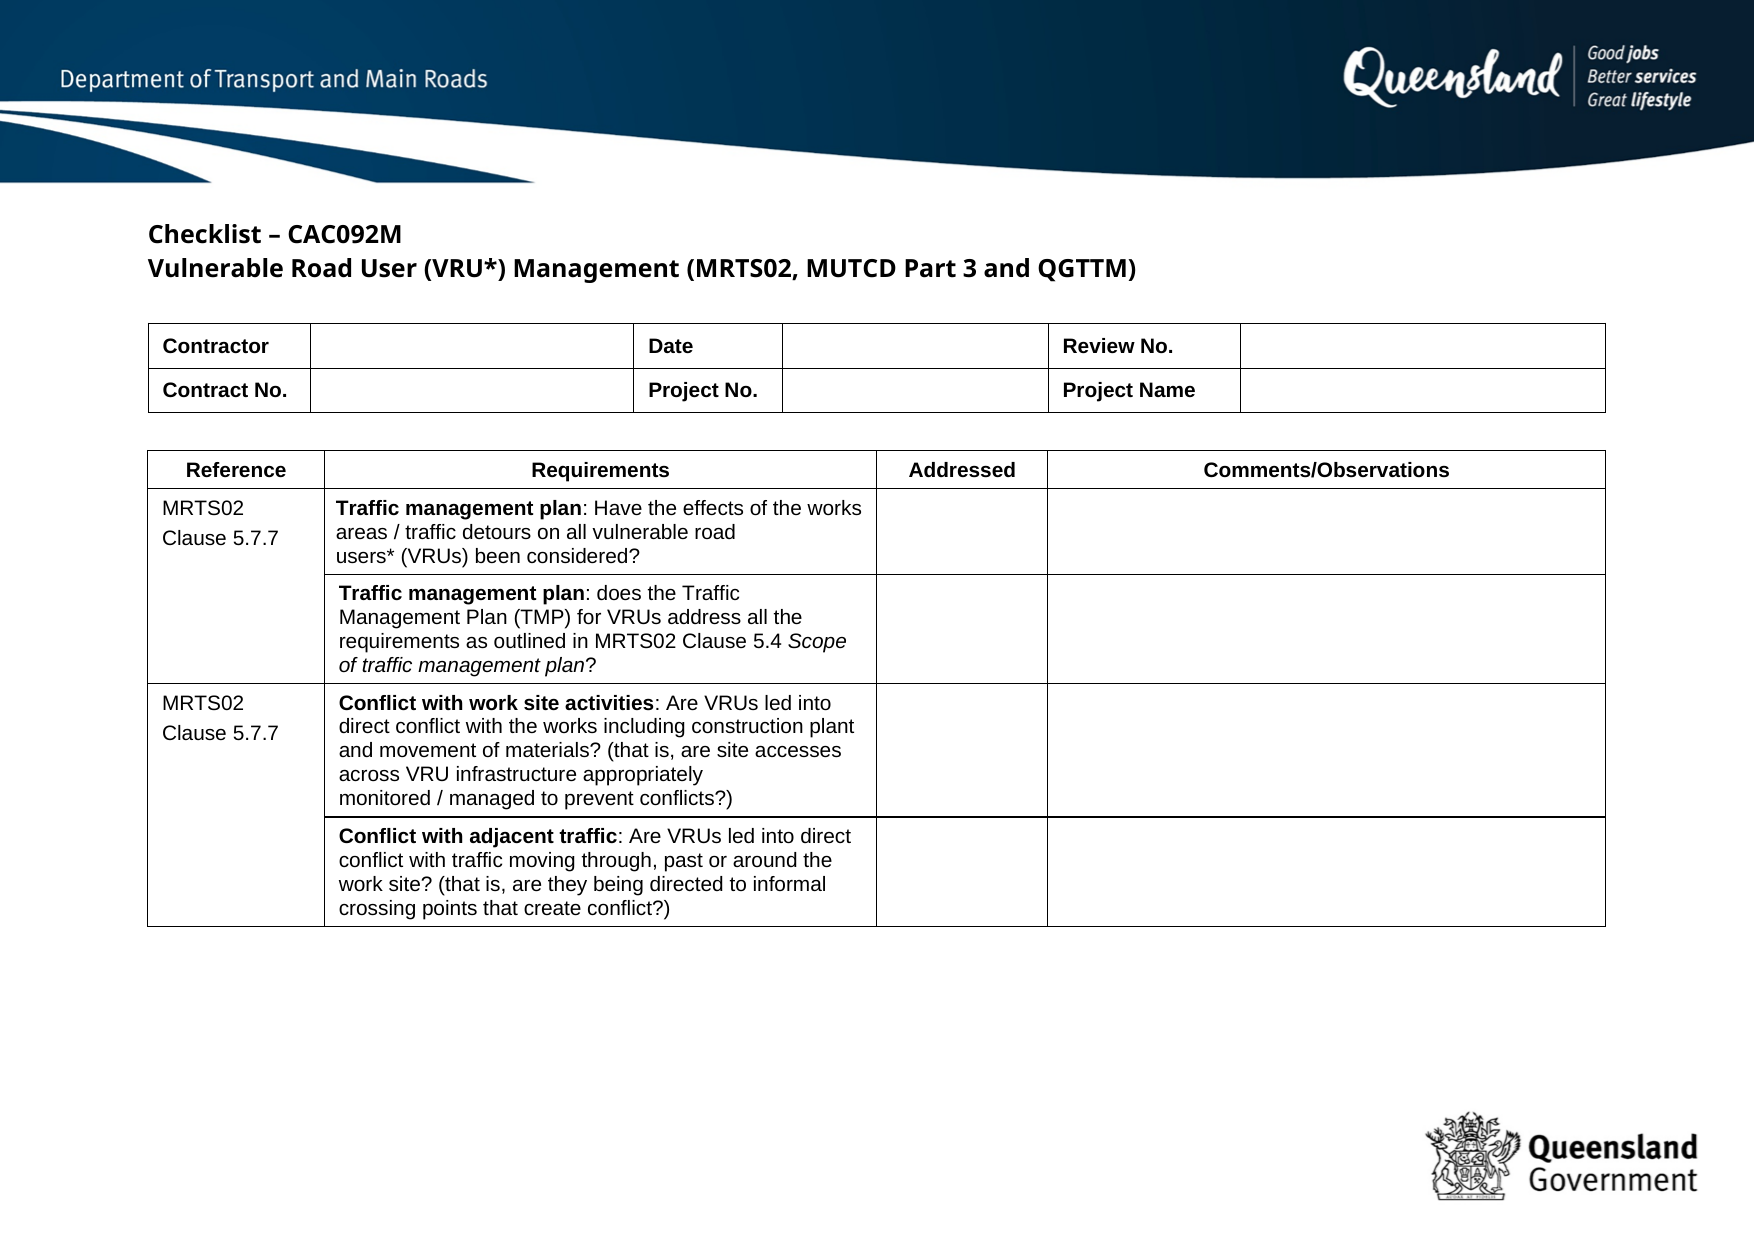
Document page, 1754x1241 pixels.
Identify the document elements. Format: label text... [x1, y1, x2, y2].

table_cell Traffic management plan: Have the effects of the works areas / traffic detours on all vulnerable road users* (VRUs) been considered? [325, 489, 876, 574]
table_cell [877, 575, 1047, 683]
table_cell MRTS02 Clause 5.7.7 [148, 489, 324, 683]
picture [0, 0, 1754, 1237]
table_header Requirements [325, 451, 876, 488]
table_cell Conflict with work site activities: Are VRUs led into direct conflict with the works including construction plant and movement of materials? (that is, are site accesses across VRU infrastructure appropriately monitored / managed to prevent conflicts?) [325, 684, 876, 816]
table_cell Project No. [634, 369, 782, 412]
table_cell MRTS02 Clause 5.7.7 [148, 684, 324, 926]
table_cell [877, 818, 1047, 926]
table_cell [1241, 369, 1605, 412]
table_cell Conflict with adjacent traffic: Are VRUs led into direct conflict with traffic moving through, past or around the work site? (that is, are they being directed to informal crossing points that create conflict?) [325, 818, 876, 926]
table_header Contractor [149, 324, 310, 367]
table_header [1241, 324, 1605, 367]
table_cell [783, 369, 1048, 412]
table_header Review No. [1049, 324, 1240, 367]
table_cell [877, 684, 1047, 816]
table_cell [1048, 575, 1605, 683]
table_header Date [634, 324, 782, 367]
table_header Comments/Observations [1048, 451, 1605, 488]
table_cell [877, 489, 1047, 574]
subtitle Checklist – CAC092M Vulnerable Road User (VRU*) Management (MRTS02, MUTCD Part 3 and QGTTM) [148, 217, 1606, 285]
table_cell Project Name [1049, 369, 1240, 412]
table_header Addressed [877, 451, 1047, 488]
table_cell [311, 369, 633, 412]
table_cell [1048, 489, 1605, 574]
table_header Reference [148, 451, 324, 488]
table_cell [1048, 684, 1605, 816]
table_cell Contract No. [149, 369, 310, 412]
table_cell [1048, 818, 1605, 926]
table_header [783, 324, 1048, 367]
table_header [311, 324, 633, 367]
table_cell Traffic management plan: does the Traffic Management Plan (TMP) for VRUs address all the requirements as outlined in MRTS02 Clause 5.4 Scope of traffic management plan? [325, 575, 876, 683]
